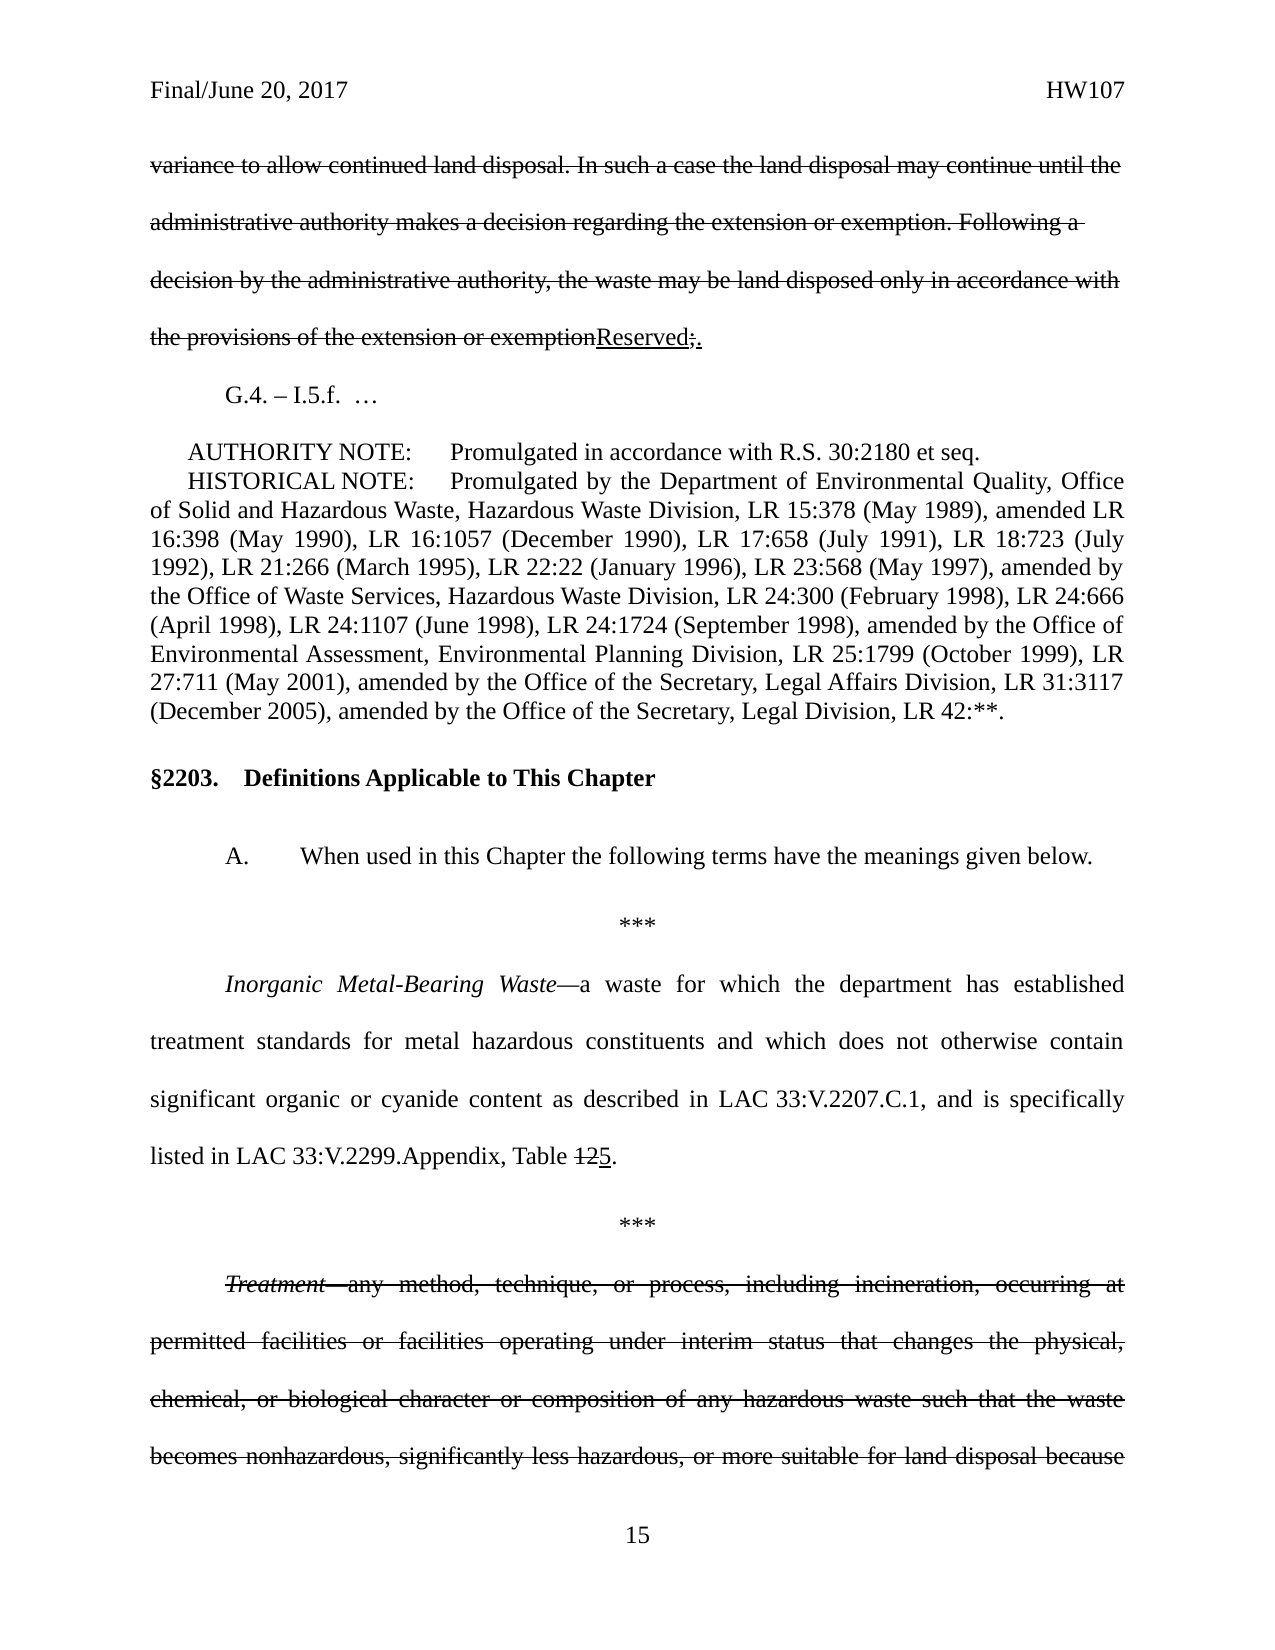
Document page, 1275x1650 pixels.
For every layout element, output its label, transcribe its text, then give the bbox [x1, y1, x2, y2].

text *** [150, 911, 1125, 940]
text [150, 1401, 1125, 1457]
text Inorganic Metal-Bearing Waste—a waste for which the department has established treatment standards for metal hazardous constituents and which does not otherwise contain significant organic or cyanide content as described in LAC 33:V.2207.C.1, and is specifically listed in LAC 33:V.2299.Appendix, Table 125. [150, 969, 1125, 1170]
text G.4. – I.5.f. … [150, 380, 1125, 409]
text AUTHORITY NOTE: Promulgated in accordance with R.S. 30:2180 et seq. [150, 437, 1125, 466]
text HISTORICAL NOTE: Promulgated by the Department of Environmental Quality, Office of Solid and Hazardous Waste, Hazardous Waste Division, LR 15:378 (May 1989), amended LR 16:398 (May 1990), LR 16:1057 (December 1990), LR 17:658 (July 1991), LR 18:723 (July 1992), LR 21:266 (March 1995), LR 22:22 (January 1996), LR 23:568 (May 1997), amended by the Office of Waste Services, Hazardous Waste Division, LR 24:300 (February 1998), LR 24:666 (April 1998), LR 24:1107 (June 1998), LR 24:1724 (September 1998), amended by the Office of Environmental Assessment, Environmental Planning Division, LR 25:1799 (October 1999), LR 27:711 (May 2001), amended by the Office of the Secretary, Legal Affairs Division, LR 31:3117 (December 2005), amended by the Office of the Secretary, Legal Division, LR 42:**. [150, 466, 1125, 725]
text A. When used in this Chapter the following terms have the meanings given below. [150, 841, 1125, 870]
text §2203. Definitions Applicable to This Chapter [150, 766, 1125, 791]
text *** [150, 1211, 1125, 1240]
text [150, 150, 1125, 351]
